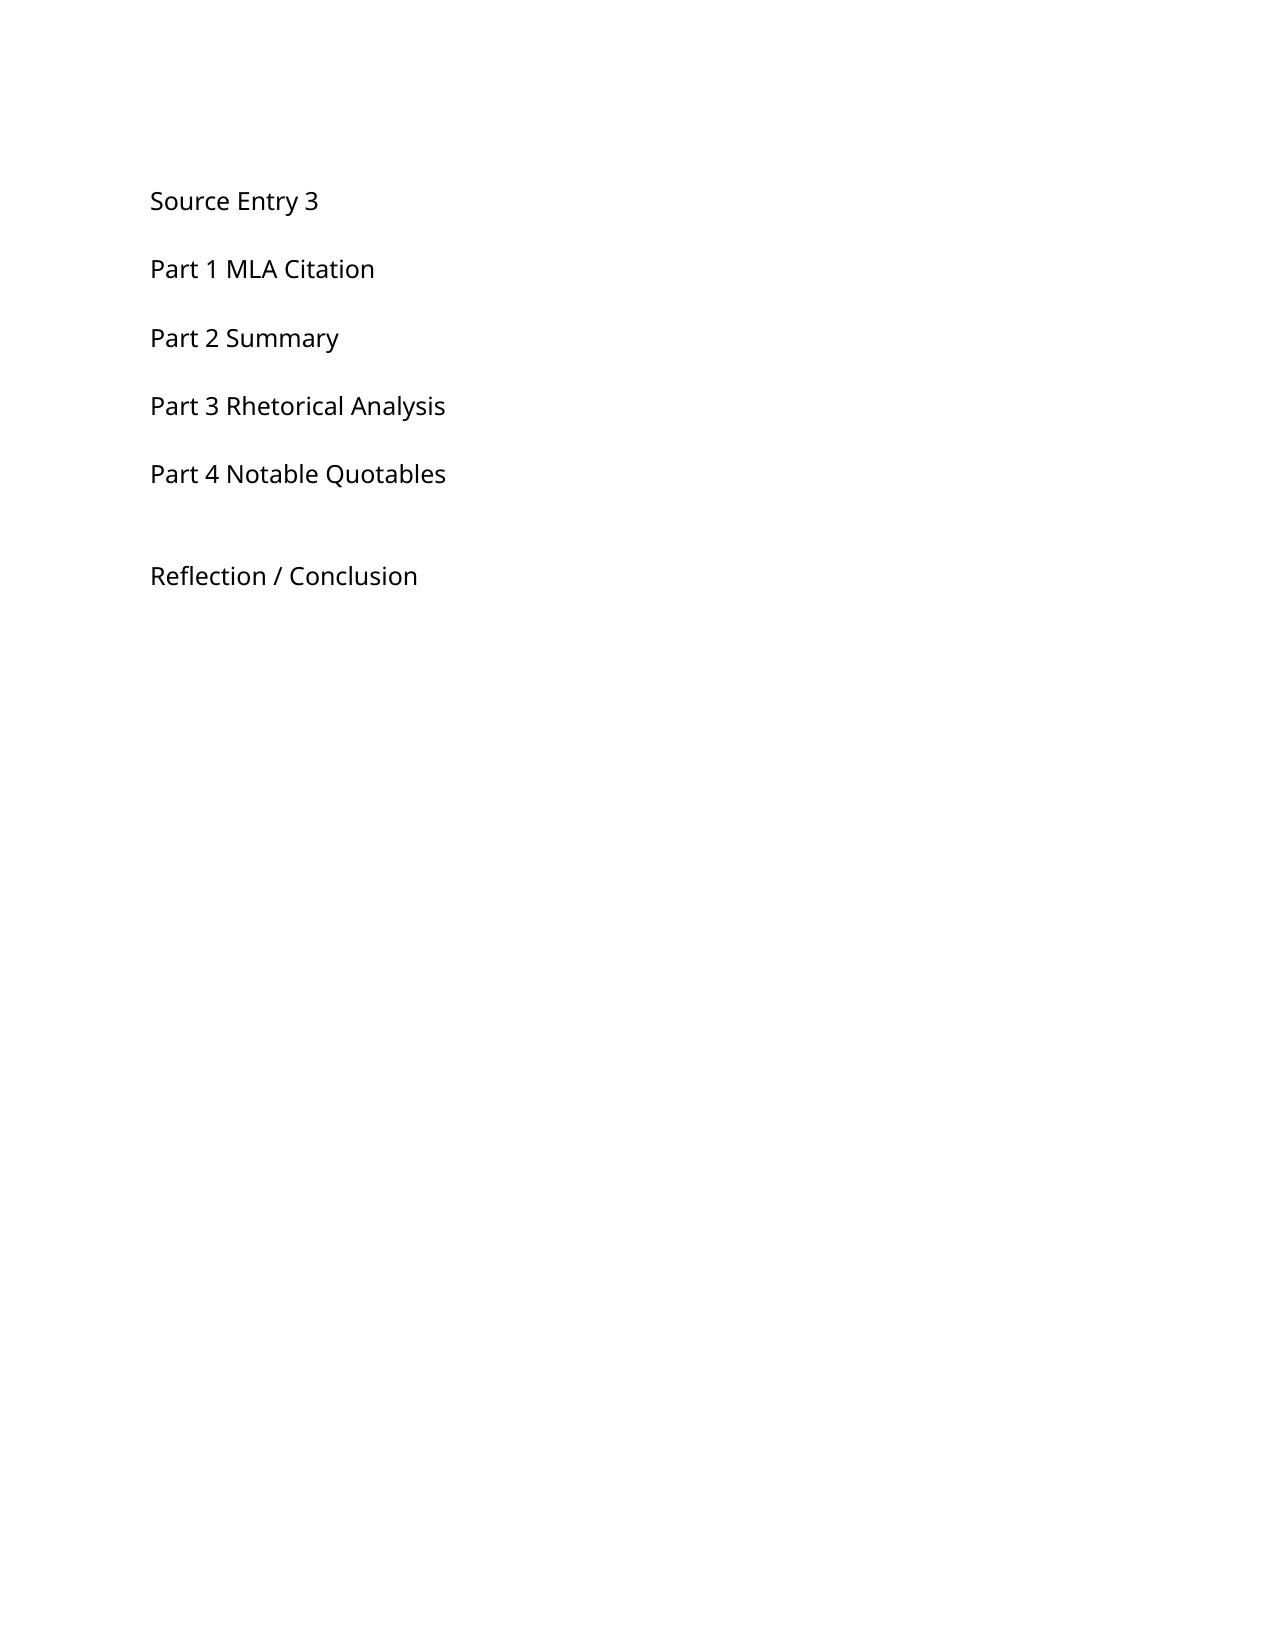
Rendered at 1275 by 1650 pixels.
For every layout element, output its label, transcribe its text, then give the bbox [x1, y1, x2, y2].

text Part 4 Notable Quotables [150, 457, 1125, 491]
text Source Entry 3 [150, 184, 1125, 218]
text Reflection / Conclusion [150, 559, 1125, 593]
text Part 2 Summary [150, 286, 1125, 354]
text Part 1 MLA Citation [150, 252, 1125, 286]
text Part 3 Rhetorical Analysis [150, 388, 1125, 422]
